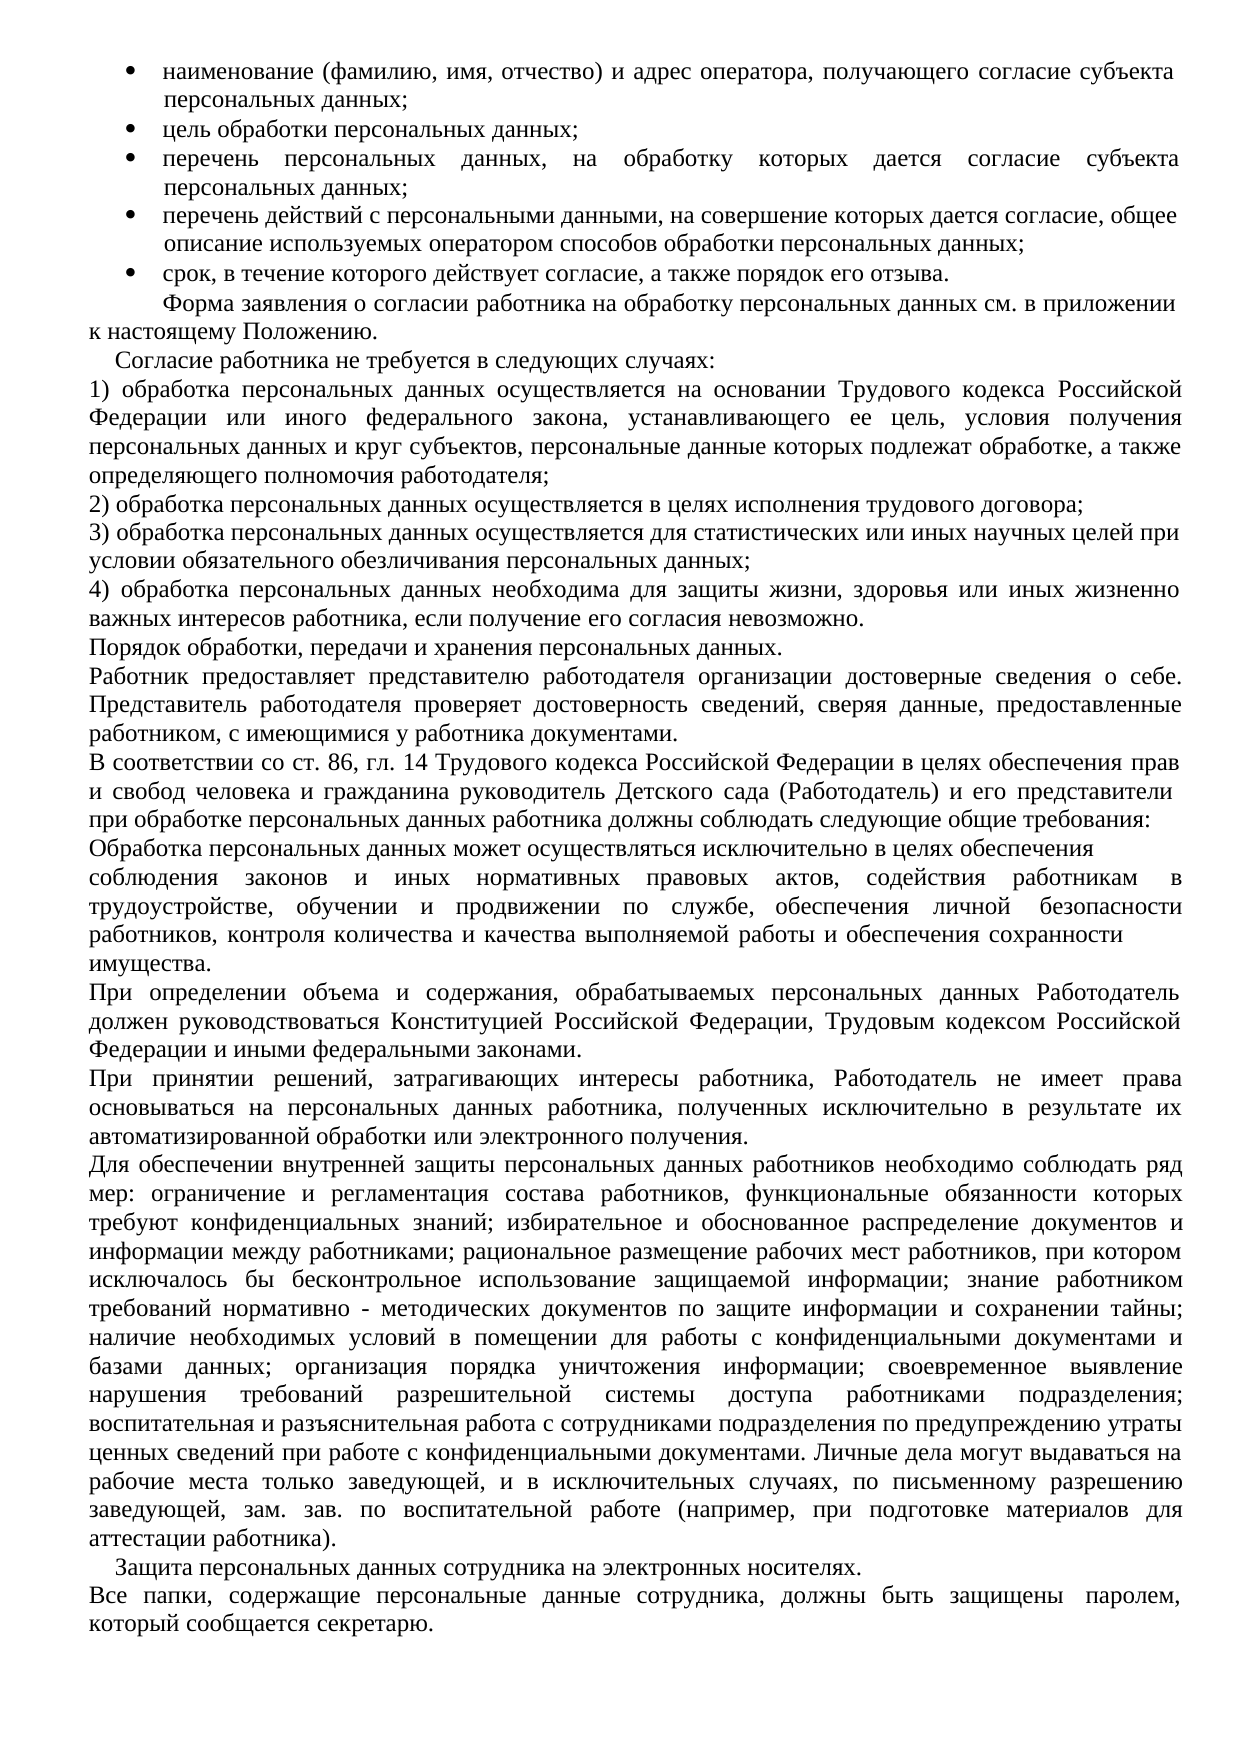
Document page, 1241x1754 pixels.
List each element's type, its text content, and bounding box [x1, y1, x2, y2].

text Согласие работника не требуется в следующих случаях: [114, 345, 1194, 374]
list обработка персональных данных осуществляется для статистических или иных научных целей при условии обязательного обезличивания персональных данных; [88, 518, 1181, 574]
text При определении объема и содержания, обрабатываемых персональных данных Работодатель должен руководствоваться Конституцией Российской Федерации, Трудовым кодексом Российской Федерации и иными федеральными законами. [88, 977, 1181, 1063]
list цель обработки персональных данных; [126, 113, 1194, 144]
list обработка персональных данных необходима для защиты жизни, здоровья или иных жизненно важных интересов работника, если получение его согласия невозможно. [88, 574, 1180, 632]
list обработка персональных данных осуществляется на основании Трудового кодекса Российской Федерации или иного федерального закона, устанавливающего ее цель, условия получения персональных данных и круг субъектов, персональные данные которых подлежат обработке, а также определяющего полномочия работодателя; [88, 374, 1182, 489]
list наименование (фамилию, имя, отчество) и адрес оператора, получающего согласие субъекта персональных данных; [126, 57, 1176, 113]
text Защита персональных данных сотрудника на электронных носителях. [114, 1553, 1194, 1581]
text Работник предоставляет представителю работодателя организации достоверные сведения о себе. Представитель работодателя проверяет достоверность сведений, сверяя данные, предоставленные работником, с имеющимися у работника документами. [88, 661, 1182, 747]
list перечень действий с персональными данными, на совершение которых дается согласие, общее описание используемых оператором способов обработки персональных данных; [126, 201, 1178, 257]
list обработка персональных данных осуществляется в целях исполнения трудового договора; [88, 489, 1194, 518]
list перечень персональных данных, на обработку которых дается согласие субъекта персональных данных; [126, 144, 1179, 201]
list срок, в течение которого действует согласие, а также порядок его отзыва. [126, 257, 1194, 288]
text В соответствии со ст. 86, гл. 14 Трудового кодекса Российской Федерации в целях обеспечения прав и свобод человека и гражданина руководитель Детского сада (Работодатель) и его представители при обработке персональных данных работника должны соблюдать следующие общие требования: Обработка персональных данных может осуществляться исключительно в целях обеспечения соблюдения законов и иных нормативных правовых актов, содействия работникам в трудоустройстве, обучении и продвижении по службе, обеспечения личной безопасности работников, контроля количества и качества выполняемой работы и обеспечения сохранности имущества. [88, 747, 1183, 977]
text При принятии решений, затрагивающих интересы работника, Работодатель не имеет права основываться на персональных данных работника, полученных исключительно в результате их автоматизированной обработки или электронного получения. [88, 1063, 1182, 1149]
text Все папки, содержащие персональные данные сотрудника, должны быть защищены паролем, который сообщается секретарю. [88, 1581, 1181, 1637]
text Форма заявления о согласии работника на обработку персональных данных см. в приложении к настоящему Положению. [88, 288, 1184, 345]
text Для обеспечении внутренней защиты персональных данных работников необходимо соблюдать ряд мер: ограничение и регламентация состава работников, функциональные обязанности которых требуют конфиденциальных знаний; избирательное и обоснованное распределение документов и информации между работниками; рациональное размещение рабочих мест работников, при котором исключалось бы бесконтрольное использование защищаемой информации; знание работником требований нормативно - методических документов по защите информации и сохранении тайны; наличие необходимых условий в помещении для работы с конфиденциальными документами и базами данных; организация порядка уничтожения информации; своевременное выявление нарушения требований разрешительной системы доступа работниками подразделения; воспитательная и разъяснительная работа с сотрудниками подразделения по предупреждению утраты ценных сведений при работе с конфиденциальными документами. Личные дела могут выдаваться на рабочие места только заведующей, и в исключительных случаях, по письменному разрешению заведующей, зам. зав. по воспитательной работе (например, при подготовке материалов для аттестации работника). [88, 1149, 1183, 1552]
text Порядок обработки, передачи и хранения персональных данных. [88, 632, 1194, 661]
